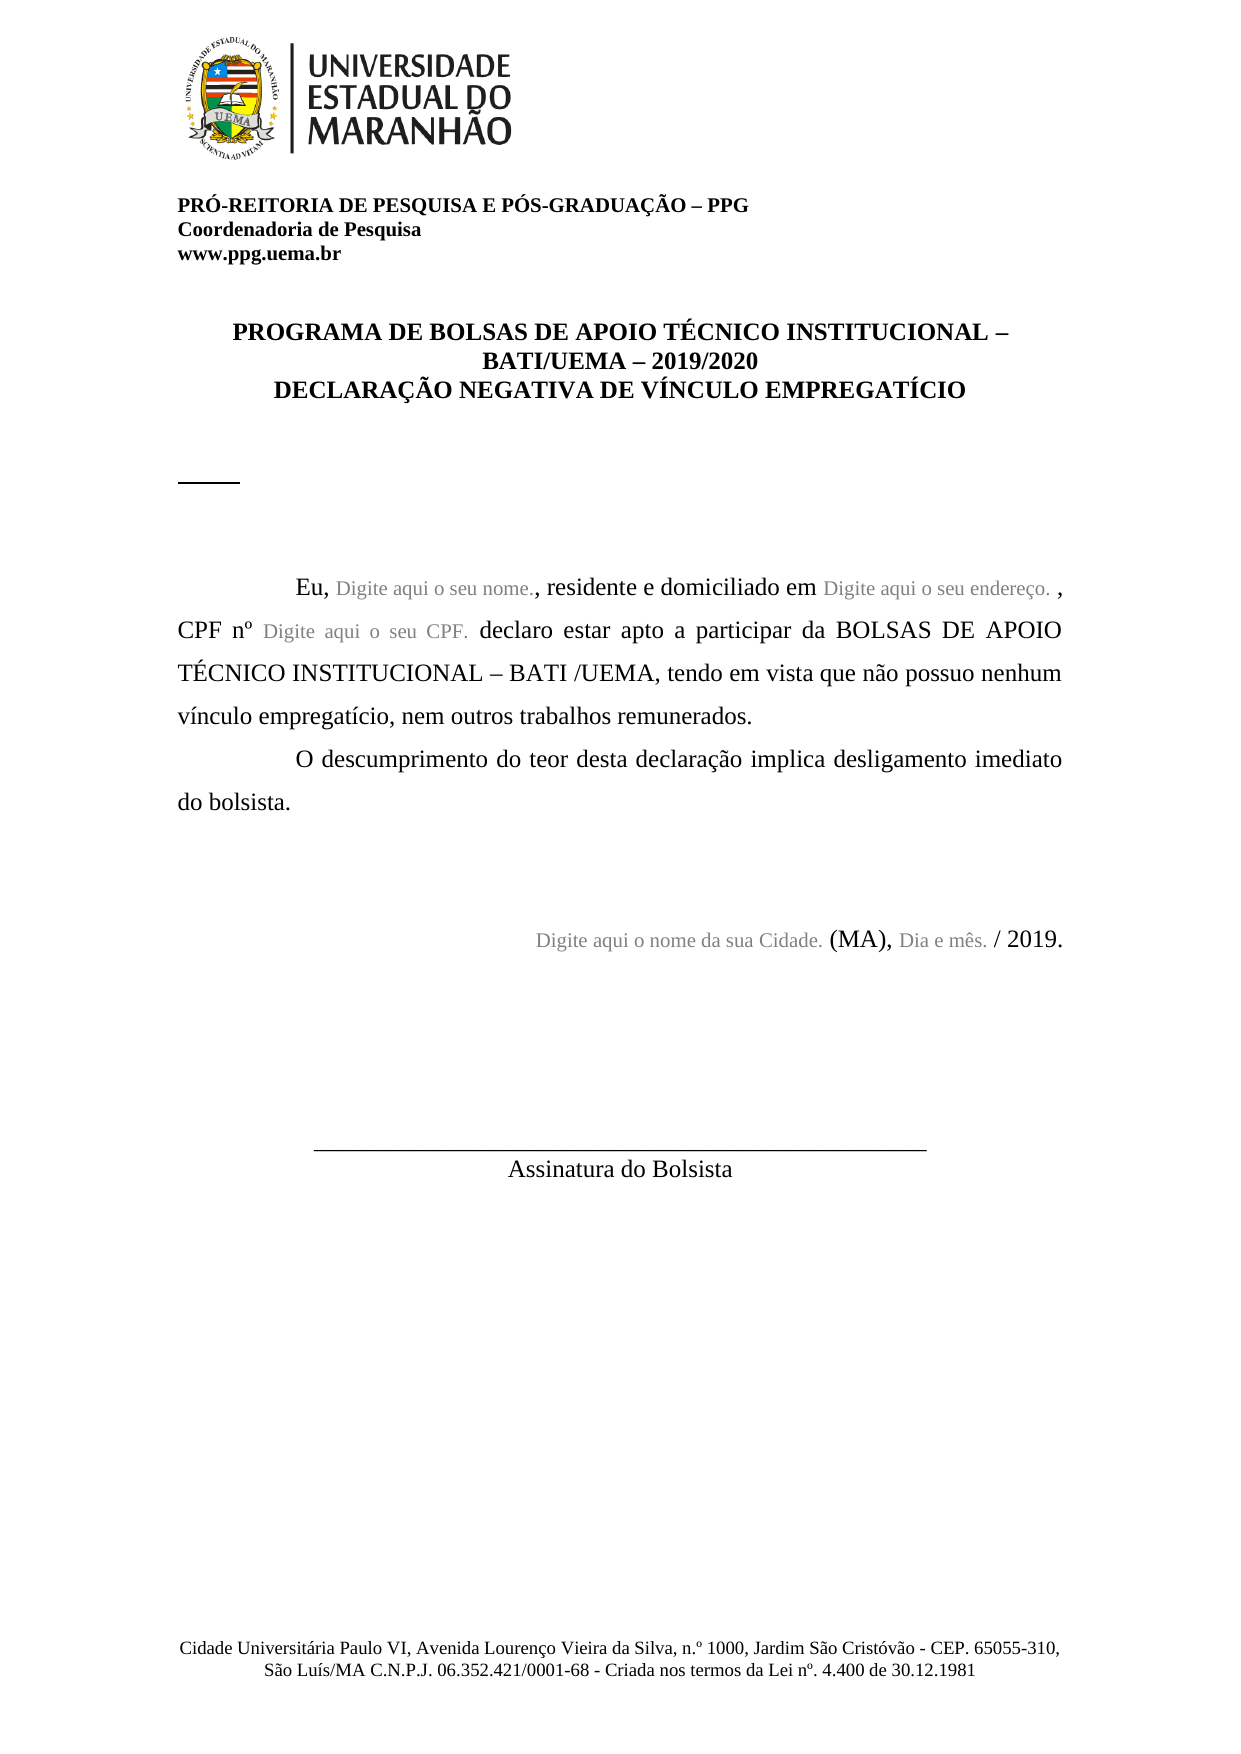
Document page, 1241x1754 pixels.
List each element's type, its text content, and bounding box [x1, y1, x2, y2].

picture [180, 35, 518, 166]
text Assinatura do Bolsista [177, 1154, 1063, 1183]
text (MA), / 2019. [177, 924, 1063, 953]
text DECLARAÇÃO NEGATIVA DE VÍNCULO EMPREGATÍCIO [177, 375, 1063, 404]
text Eu, , residente e domiciliado em , CPF nº declaro estar apto a participar da BOLSAS DE APOIO TÉCNICO INSTITUCIONAL – BATI /UEMA, tendo em vista que não possuo nenhum vínculo empregatício, nem outros trabalhos remunerados. [177, 572, 1063, 730]
text PROGRAMA DE BOLSAS DE APOIO TÉCNICO INSTITUCIONAL – [177, 317, 1063, 346]
text _________________________________________________ [177, 1125, 1063, 1154]
text BATI/UEMA – 2019/2020 [177, 346, 1063, 375]
text O descumprimento do teor desta declaração implica desligamento imediato do bolsista. [177, 744, 1063, 816]
